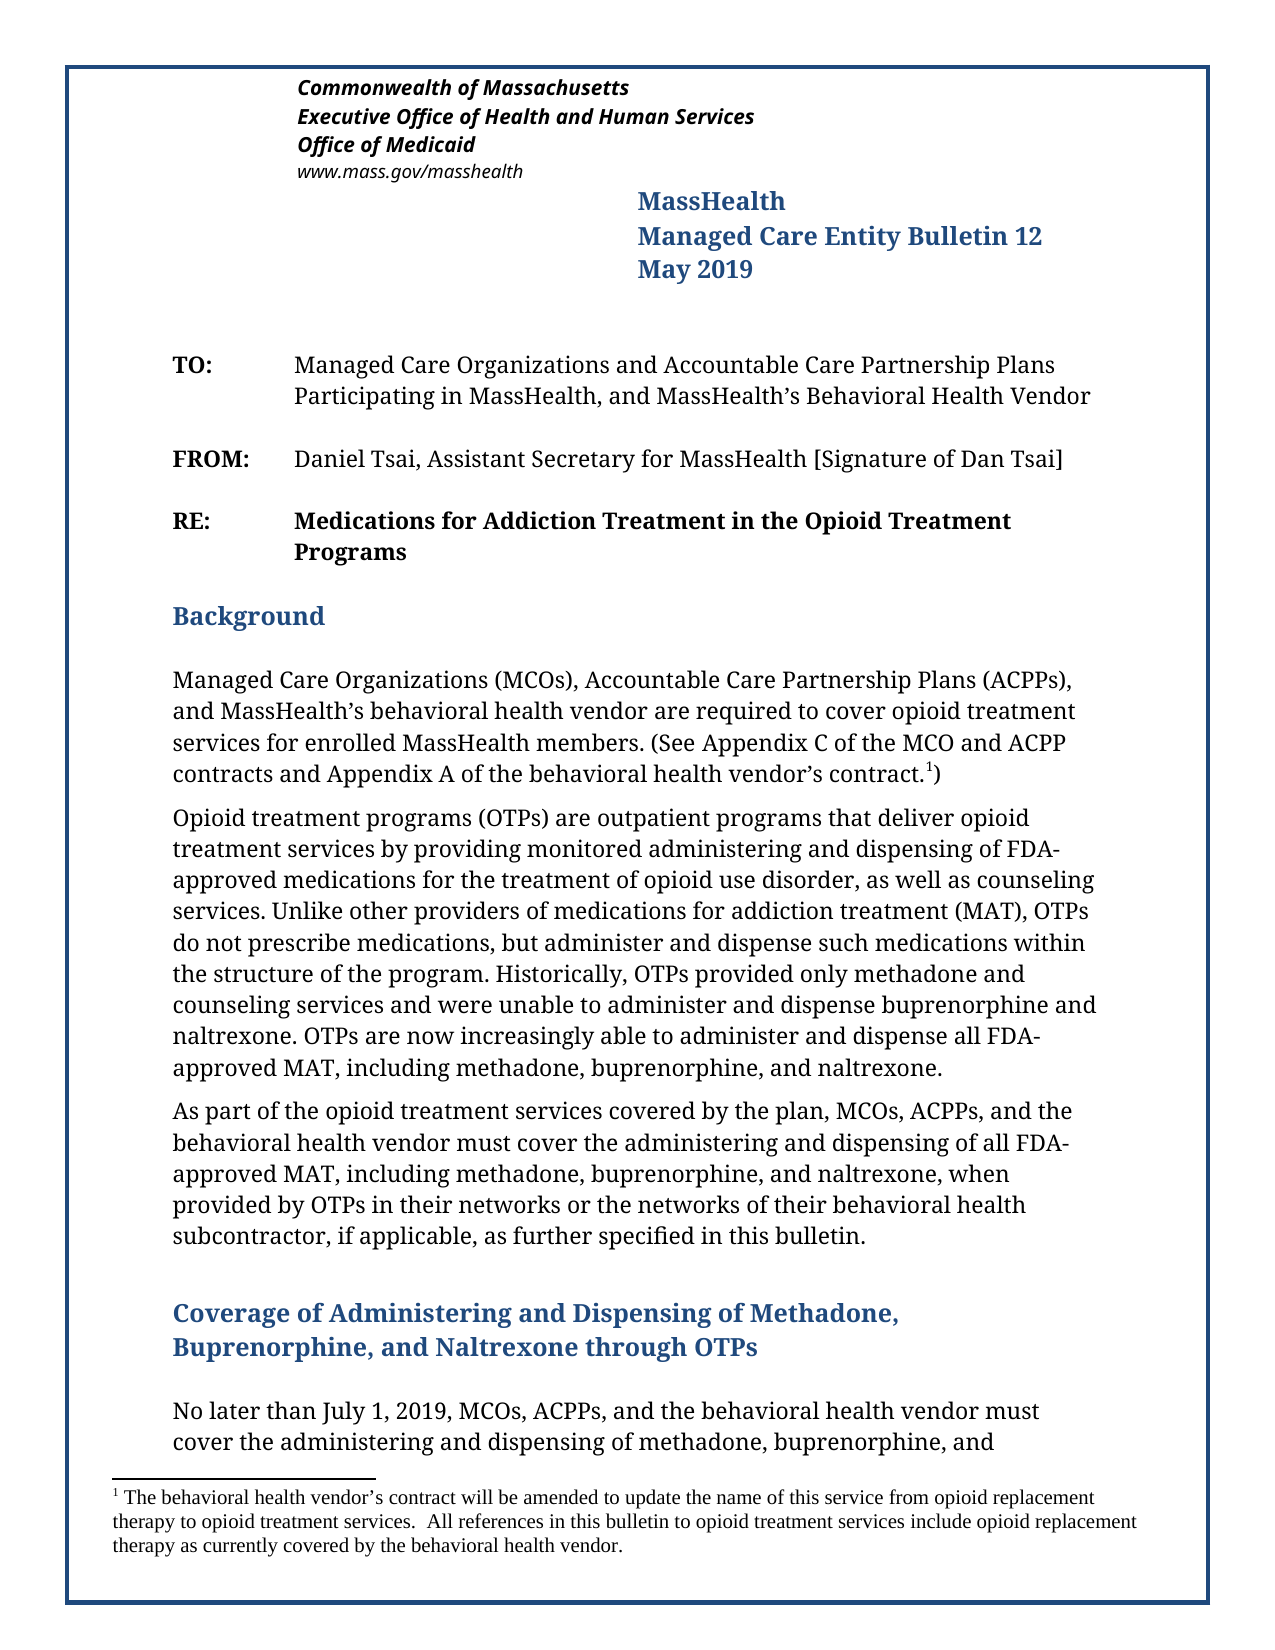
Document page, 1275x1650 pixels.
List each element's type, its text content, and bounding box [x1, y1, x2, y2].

text Managed Care Organizations (MCOs), Accountable Care Partnership Plans (ACPPs), and MassHealth’s behavioral health vendor are required to cover opioid treatment services for enrolled MassHealth members. (See Appendix C of the MCO and ACPP contracts and Appendix A of the behavioral health vendor’s contract.) [172, 664, 1102, 789]
text Opioid treatment programs (OTPs) are outpatient programs that deliver opioid treatment services by providing monitored administering and dispensing of FDA-approved medications for the treatment of opioid use disorder, as well as counseling services. Unlike other providers of medications for addiction treatment (MAT), OTPs do not prescribe medications, but administer and dispense such medications within the structure of the program. Historically, OTPs provided only methadone and counseling services and were unable to administer and dispense buprenorphine and naltrexone. OTPs are now increasingly able to administer and dispense all FDA-approved MAT, including methadone, buprenorphine, and naltrexone. [172, 802, 1102, 1083]
text RE: Medications for Addiction Treatment in the Opioid Treatment Programs [172, 505, 1102, 567]
subtitle Coverage of Administering and Dispensing of Methadone, Buprenorphine, and Naltrexone through OTPs [172, 1295, 1102, 1363]
subtitle Office of Medicaid [297, 130, 1122, 159]
subtitle May 2019 [637, 252, 1162, 286]
text Executive Office of Health and Human Services [297, 102, 1122, 130]
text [172, 1395, 1102, 1457]
text Commonwealth of Massachusetts [297, 73, 1122, 102]
subtitle MassHealth [637, 181, 1162, 218]
text As part of the opioid treatment services covered by the plan, MCOs, ACPPs, and the behavioral health vendor must cover the administering and dispensing of all FDA-approved MAT, including methadone, buprenorphine, and naltrexone, when provided by OTPs in their networks or the networks of their behavioral health subcontractor, if applicable, as further specified in this bulletin. [172, 1095, 1102, 1252]
text TO: Managed Care Organizations and Accountable Care Partnership Plans Participating in MassHealth, and MassHealth’s Behavioral Health Vendor [172, 349, 1102, 411]
subtitle Managed Care Entity Bulletin 12 [637, 218, 1162, 252]
text FROM: Daniel Tsai, Assistant Secretary for MassHealth [Signature of Dan Tsai] [172, 442, 1102, 474]
subtitle Background [172, 599, 1102, 633]
text www.mass.gov/masshealth [297, 159, 1122, 184]
